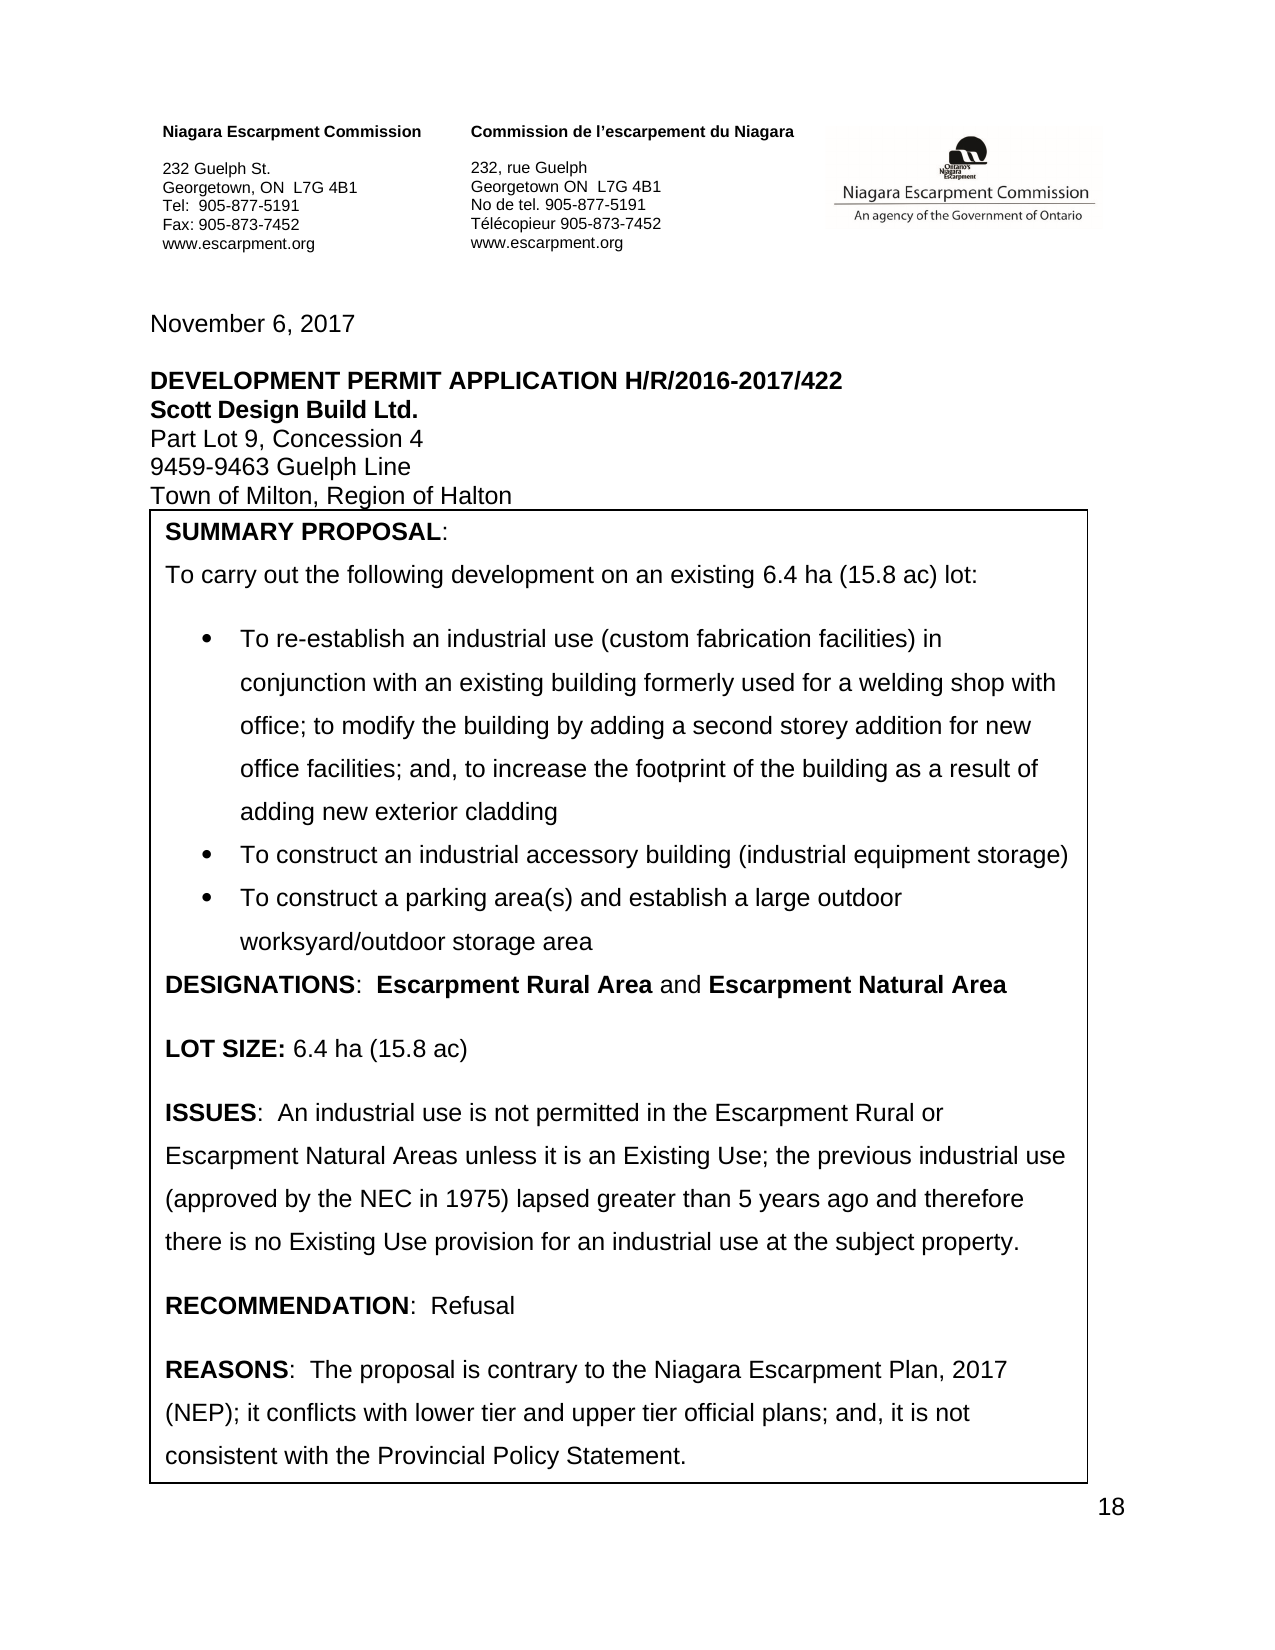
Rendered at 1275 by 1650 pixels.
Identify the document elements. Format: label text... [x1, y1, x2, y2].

text DEVELOPMENT PERMIT APPLICATION H/R/2016-2017/422 [150, 366, 1125, 395]
text Part Lot 9, Concession 4 [150, 424, 1125, 452]
text Scott Design Build Ltd. [150, 395, 1125, 424]
text Town of Milton, Region of Halton [150, 481, 1125, 510]
text November 6, 2017 [150, 309, 1125, 337]
text 9459-9463 Guelph Line [150, 452, 1125, 481]
